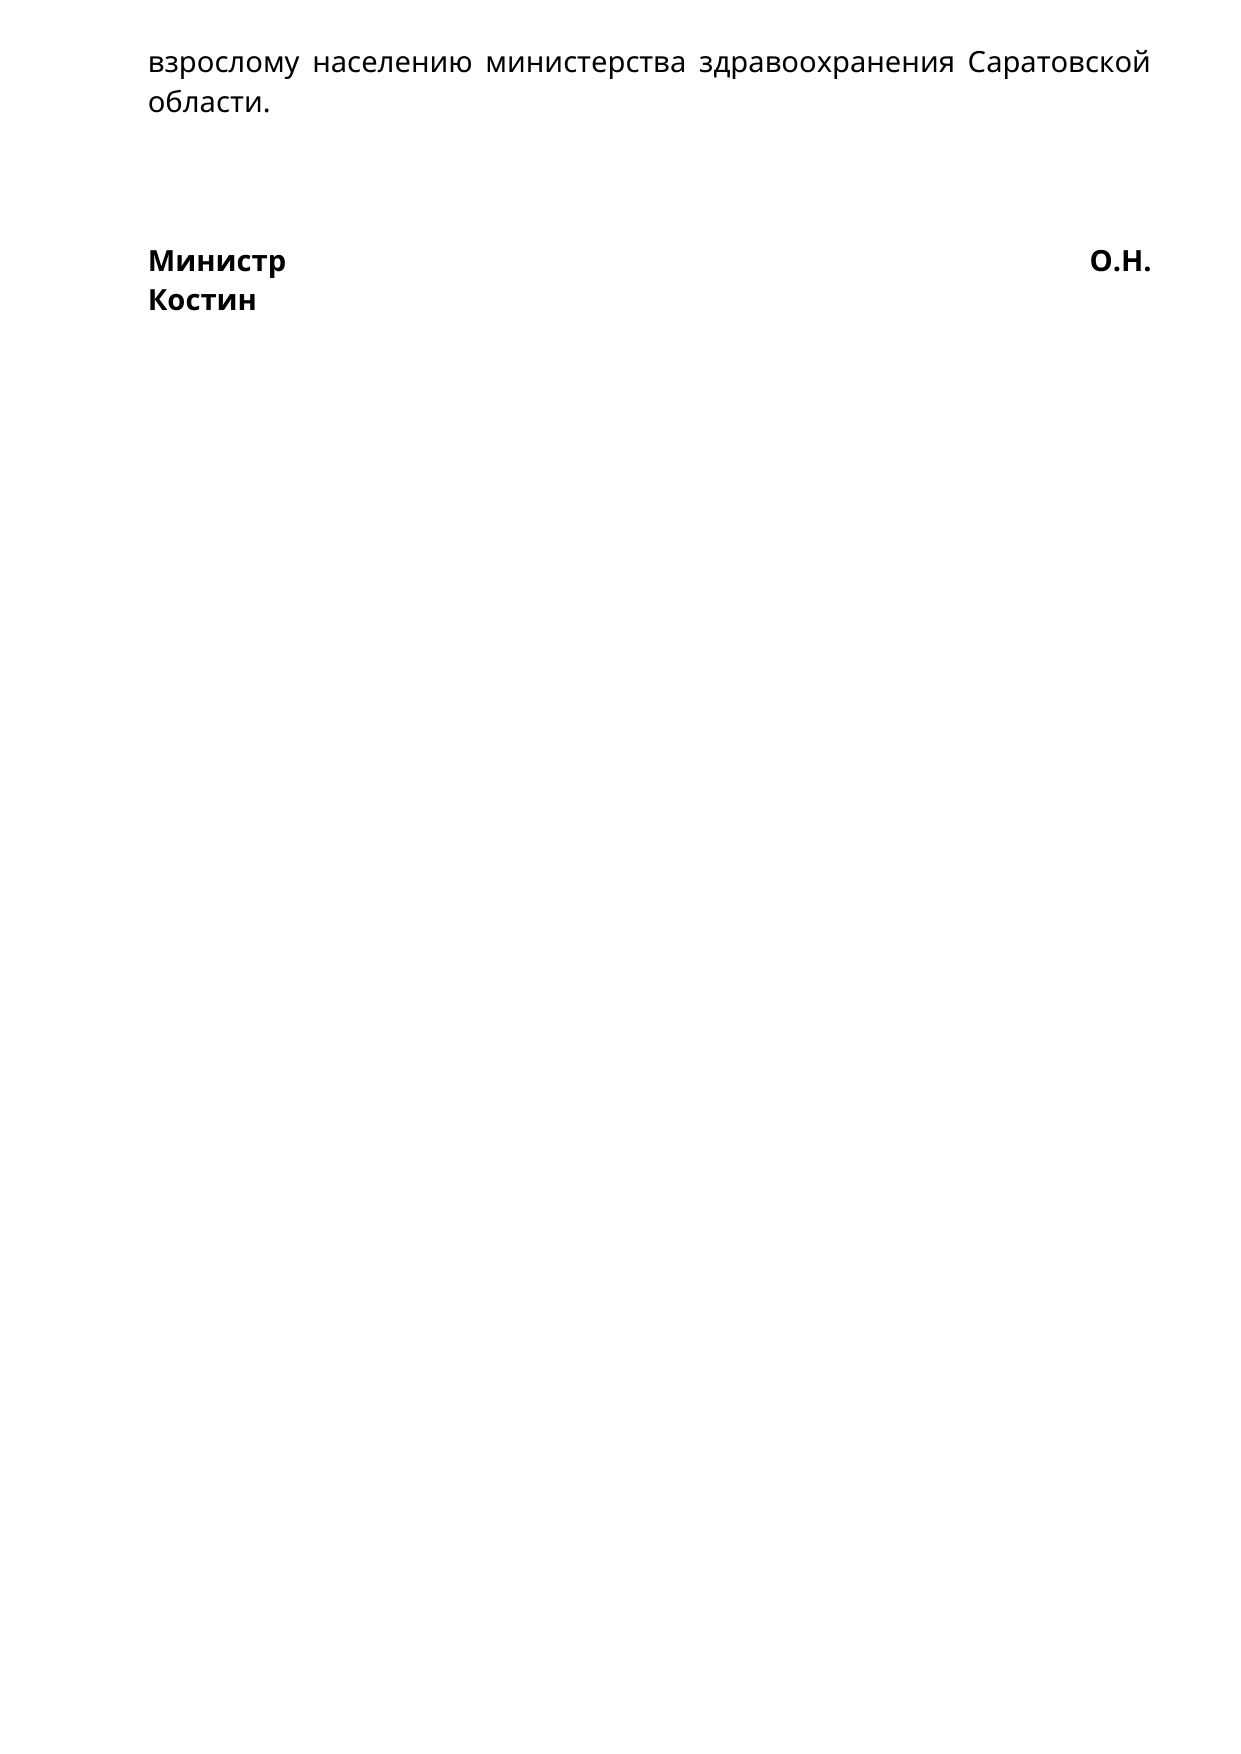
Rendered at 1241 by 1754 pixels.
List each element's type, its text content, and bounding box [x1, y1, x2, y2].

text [148, 41, 1152, 121]
text Министр О.Н. Костин [148, 240, 1152, 319]
